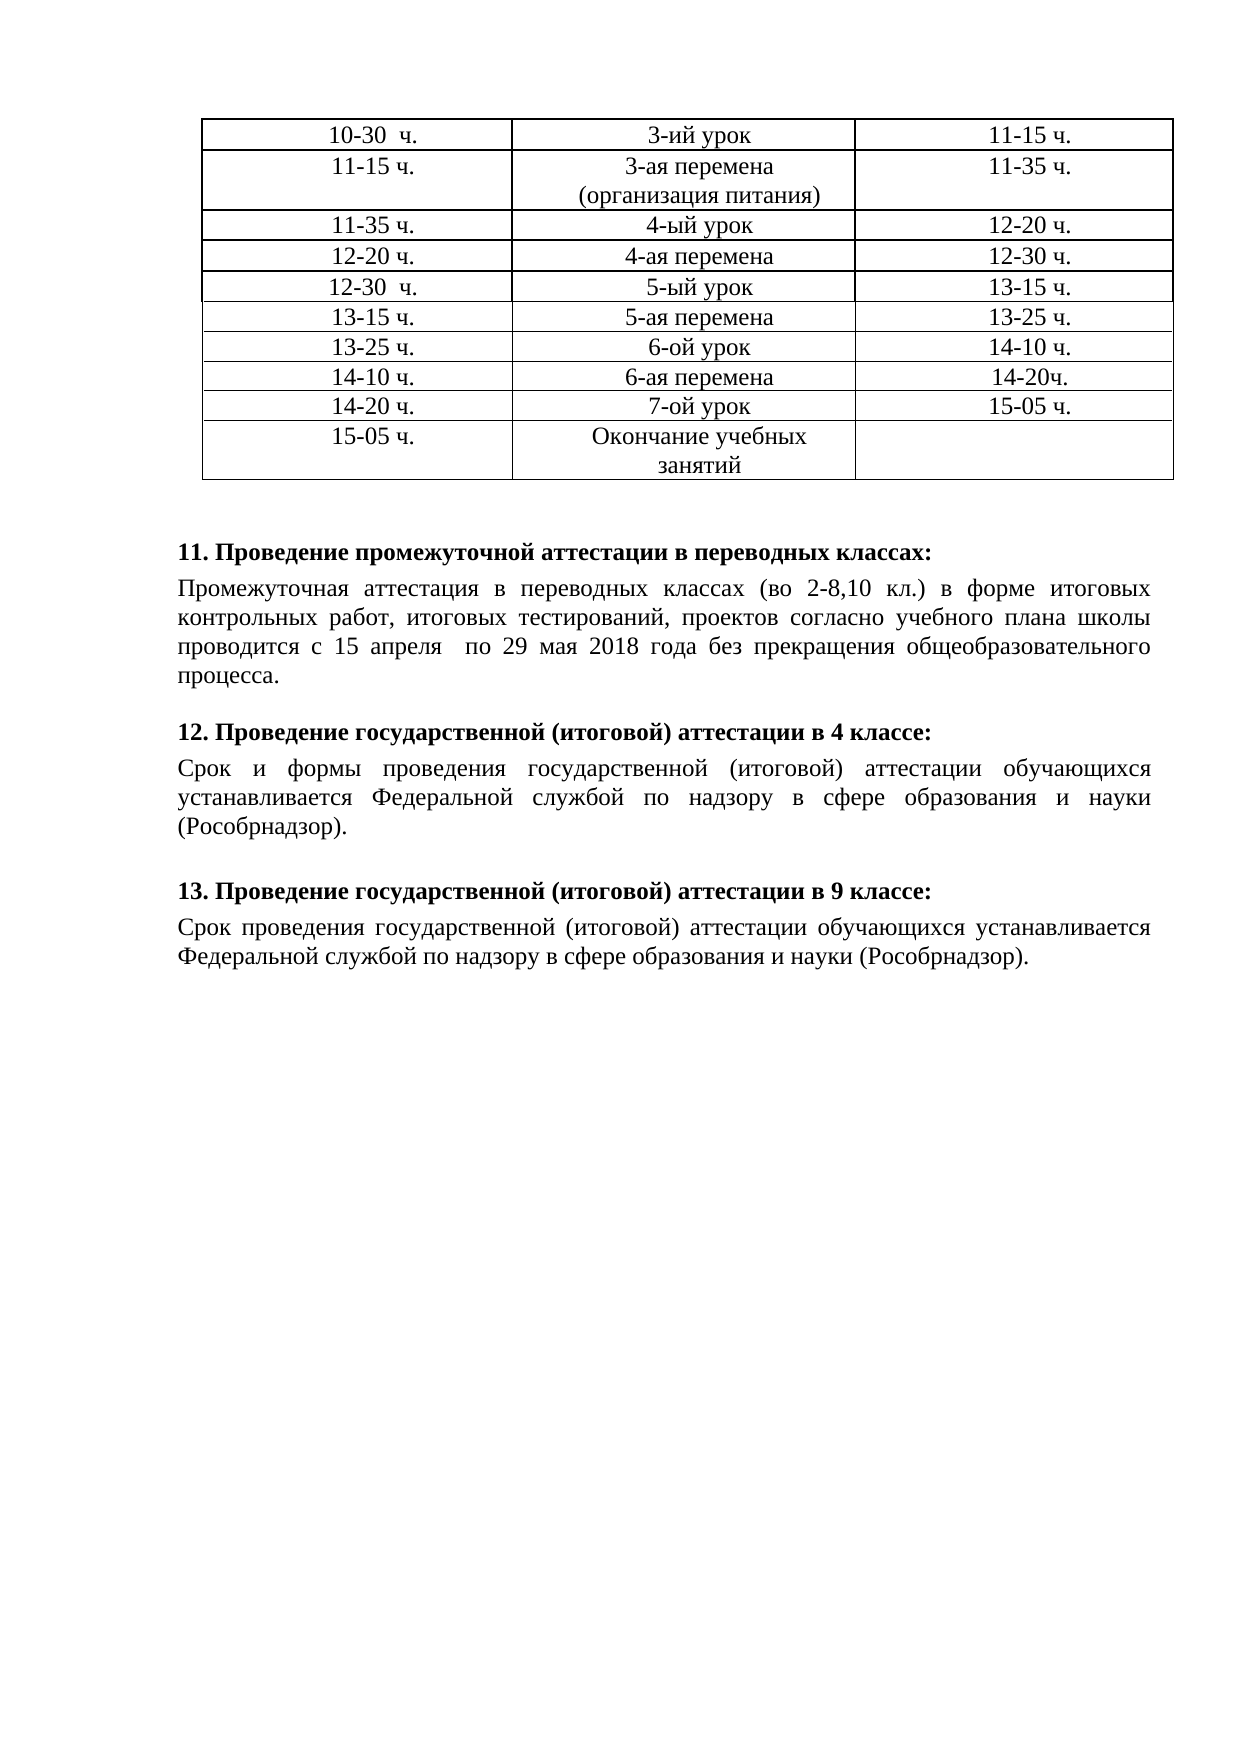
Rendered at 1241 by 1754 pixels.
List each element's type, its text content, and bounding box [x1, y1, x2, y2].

table_cell 14-10 ч. [203, 362, 512, 390]
table_cell 5-ый урок [513, 272, 854, 301]
text Срок проведения государственной (итоговой) аттестации обучающихся устанавливается Федеральной службой по надзору в сфере образования и науки (Рособрнадзор). [177, 912, 1152, 970]
table_cell 11-15 ч. [203, 151, 511, 208]
table_cell 4-ая перемена [513, 241, 854, 270]
text 12. Проведение государственной (итоговой) аттестации в 4 классе: [177, 717, 1152, 746]
table_cell 7-ой урок [513, 391, 855, 420]
table_cell Окончание учебных занятий [513, 421, 855, 479]
table_cell 14-10 ч. [856, 331, 1173, 361]
table_cell 15-05 ч. [203, 421, 512, 479]
table_cell 3-ий урок [513, 120, 854, 149]
table_cell 14-20ч. [856, 361, 1173, 390]
table_cell 11-35 ч. [856, 151, 1172, 208]
table_cell 4-ый урок [513, 211, 854, 239]
text Срок и формы проведения государственной (итоговой) аттестации обучающихся устанавливается Федеральной службой по надзору в сфере образования и науки (Рособрнадзор). [177, 753, 1152, 840]
table_cell 12-20 ч. [856, 211, 1172, 239]
table_cell 14-20 ч. [203, 391, 512, 420]
table_cell 10-30 ч. [203, 120, 511, 149]
text 11. Проведение промежуточной аттестации в переводных классах: [177, 537, 1152, 566]
table_cell [856, 420, 1173, 479]
table_cell 13-15 ч. [203, 302, 512, 331]
table_cell 15-05 ч. [856, 390, 1173, 420]
table_cell 12-30 ч. [856, 241, 1172, 270]
table_cell 3-ая перемена (организация питания) [513, 151, 854, 208]
text 13. Проведение государственной (итоговой) аттестации в 9 классе: [177, 876, 1152, 905]
table_cell 5-ая перемена [513, 302, 855, 331]
table_cell 11-35 ч. [203, 211, 511, 239]
table_cell 13-15 ч. [856, 272, 1172, 301]
table_cell 6-ой урок [513, 332, 855, 361]
table_cell 11-15 ч. [856, 120, 1172, 149]
table_cell 13-25 ч. [203, 332, 512, 361]
table_cell 12-20 ч. [203, 241, 511, 270]
table_cell 6-ая перемена [513, 362, 855, 390]
text Промежуточная аттестация в переводных классах (во 2-8,10 кл.) в форме итоговых контрольных работ, итоговых тестирований, проектов согласно учебного плана школы проводится с 15 апреля по 29 мая 2018 года без прекращения общеобразовательного процесса. [177, 573, 1152, 688]
table_cell 13-25 ч. [856, 302, 1173, 331]
table_cell 12-30 ч. [203, 272, 511, 301]
